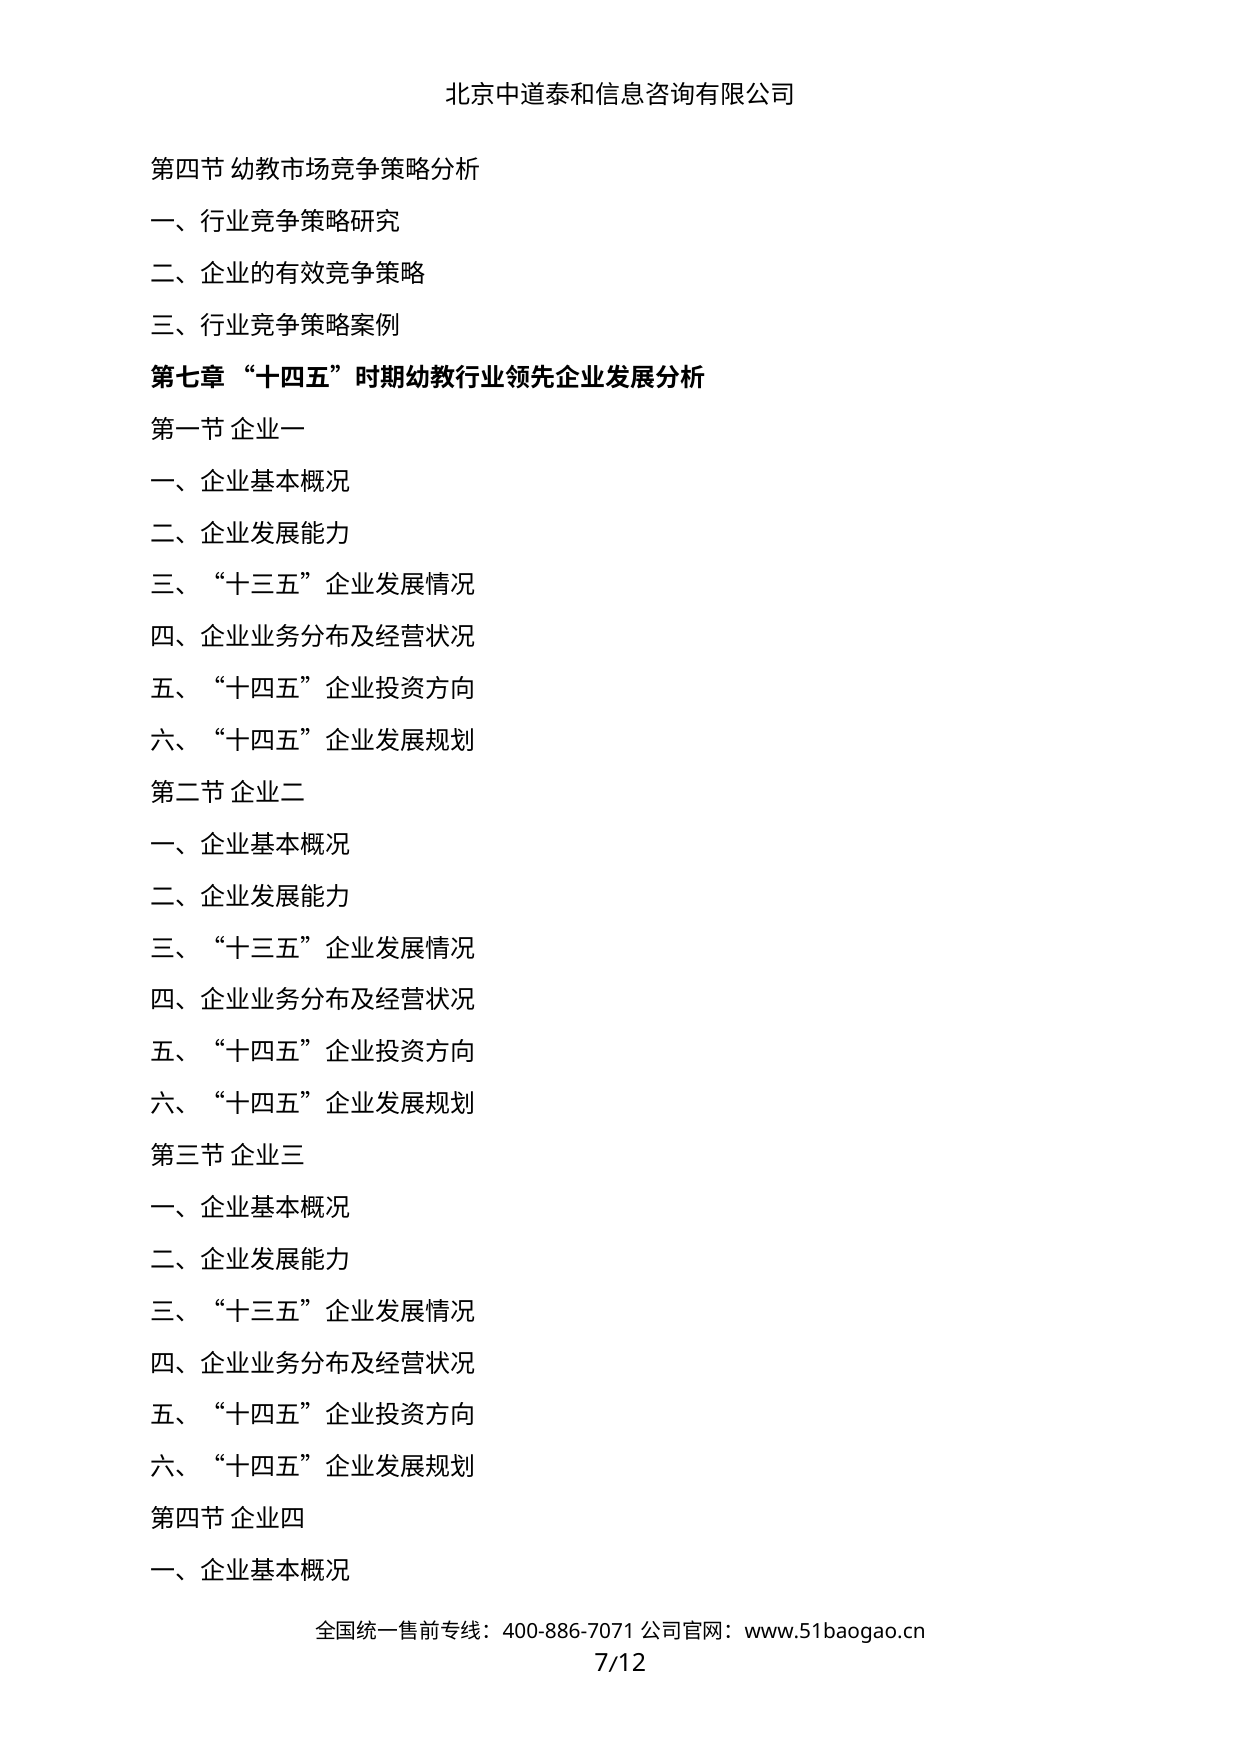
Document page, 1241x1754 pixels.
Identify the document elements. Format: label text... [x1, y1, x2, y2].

text 二、企业发展能力 [150, 513, 1090, 549]
text 三、“十三五”企业发展情况 [150, 928, 1090, 964]
text 一、企业基本概况 [150, 461, 1090, 497]
text 第七章 “十四五”时期幼教行业领先企业发展分析 [150, 357, 1090, 394]
text 第二节 企业二 [150, 772, 1090, 809]
text 三、行业竞争策略案例 [150, 306, 1090, 342]
text 五、“十四五”企业投资方向 [150, 1395, 1090, 1431]
text 五、“十四五”企业投资方向 [150, 1032, 1090, 1068]
text 三、“十三五”企业发展情况 [150, 1291, 1090, 1327]
text 三、“十三五”企业发展情况 [150, 565, 1090, 601]
text 一、行业竞争策略研究 [150, 202, 1090, 238]
text 四、企业业务分布及经营状况 [150, 617, 1090, 653]
text 一、企业基本概况 [150, 1187, 1090, 1224]
text 二、企业发展能力 [150, 1239, 1090, 1276]
text 第四节 企业四 [150, 1499, 1090, 1535]
text 五、“十四五”企业投资方向 [150, 669, 1090, 705]
text 第四节 幼教市场竞争策略分析 [150, 150, 1090, 186]
text 四、企业业务分布及经营状况 [150, 980, 1090, 1016]
text 一、企业基本概况 [150, 824, 1090, 861]
text 六、“十四五”企业发展规划 [150, 1084, 1090, 1120]
text 六、“十四五”企业发展规划 [150, 1447, 1090, 1483]
text 二、企业的有效竞争策略 [150, 254, 1090, 290]
text 六、“十四五”企业发展规划 [150, 721, 1090, 757]
text 第三节 企业三 [150, 1136, 1090, 1172]
text 一、企业基本概况 [150, 1551, 1090, 1587]
text 第一节 企业一 [150, 409, 1090, 446]
text 四、企业业务分布及经营状况 [150, 1343, 1090, 1379]
text 二、企业发展能力 [150, 876, 1090, 912]
